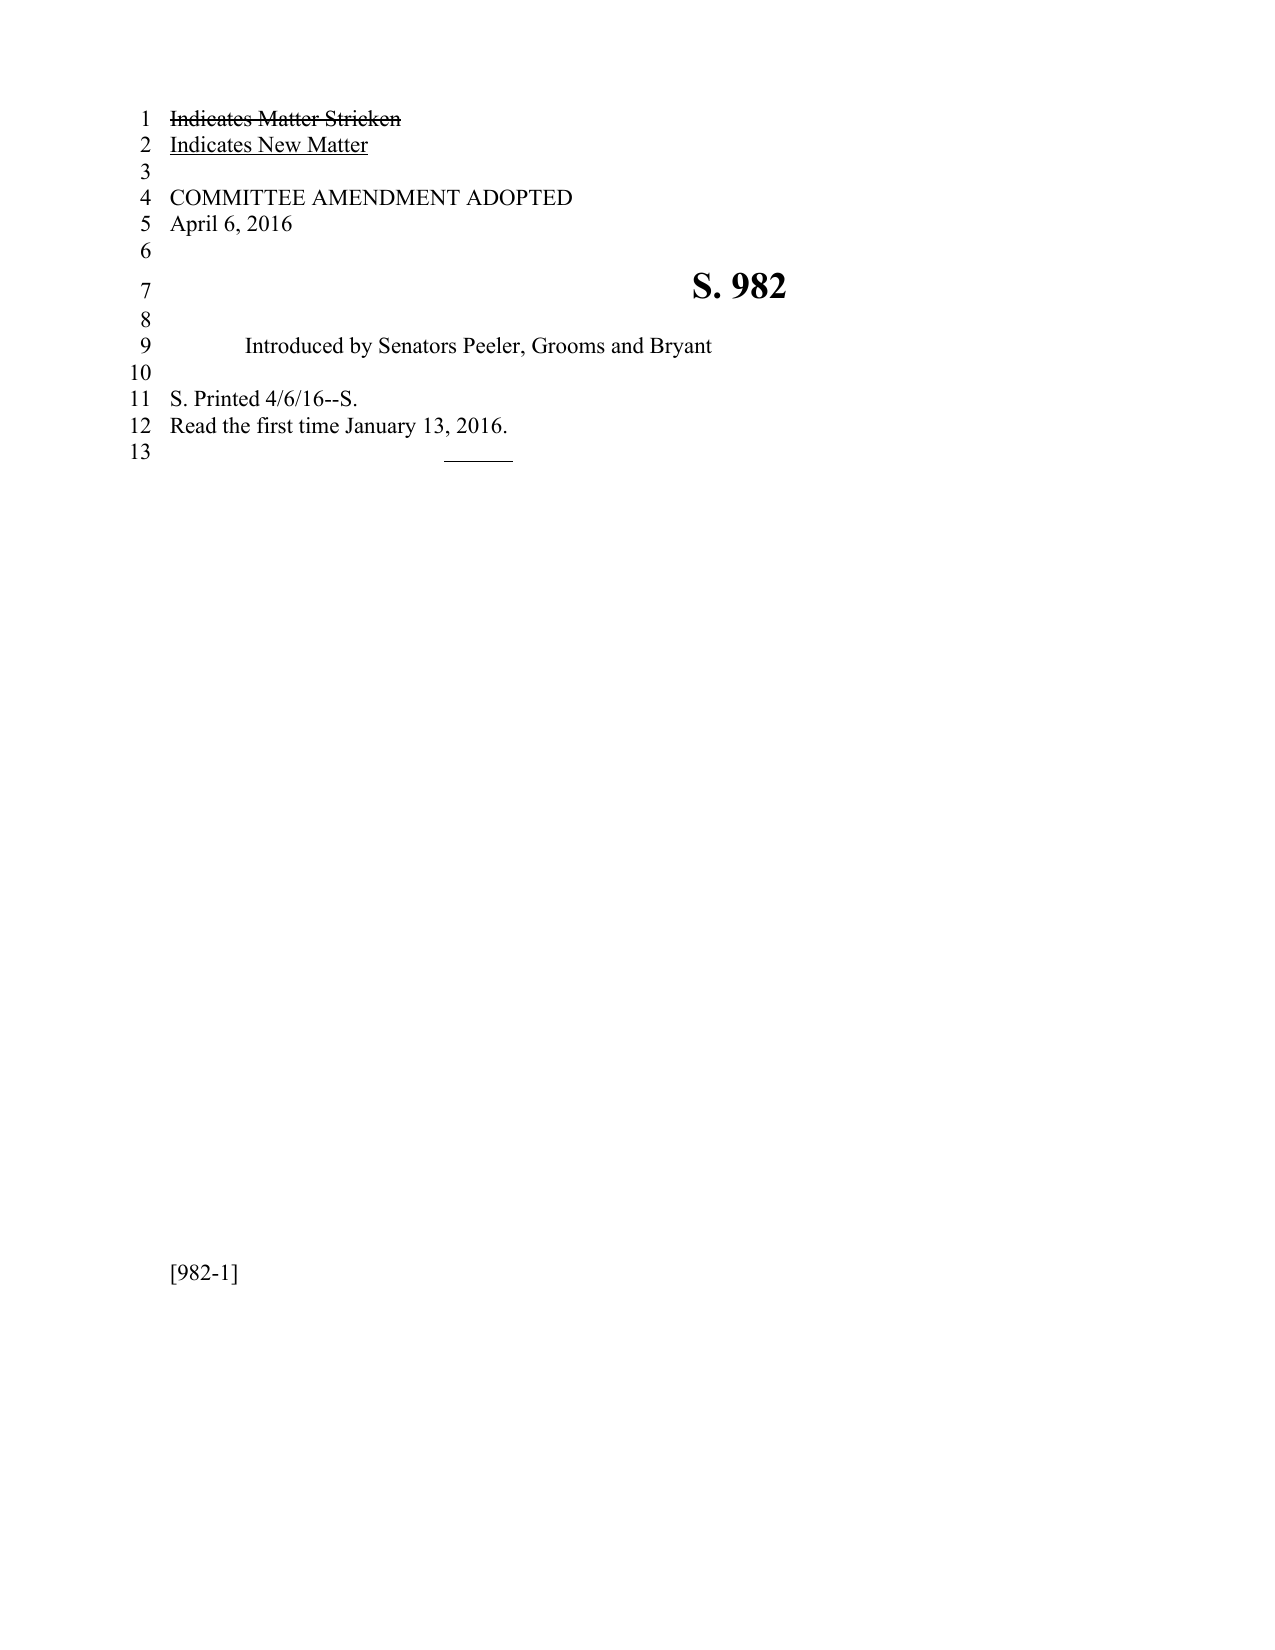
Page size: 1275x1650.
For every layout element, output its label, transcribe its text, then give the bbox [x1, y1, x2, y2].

text Introduced by Senators Peeler, Grooms and Bryant [169, 333, 787, 359]
text April 6, 2016 [169, 210, 787, 237]
text Indicates New Matter [169, 131, 787, 158]
text S. Printed 4/6/16--S. [169, 385, 787, 412]
text Read the first time January 13, 2016. [169, 412, 787, 438]
text COMMITTEE AMENDMENT ADOPTED [169, 184, 787, 210]
text Indicates Matter Stricken [169, 105, 787, 131]
text S. 982 [169, 263, 787, 306]
